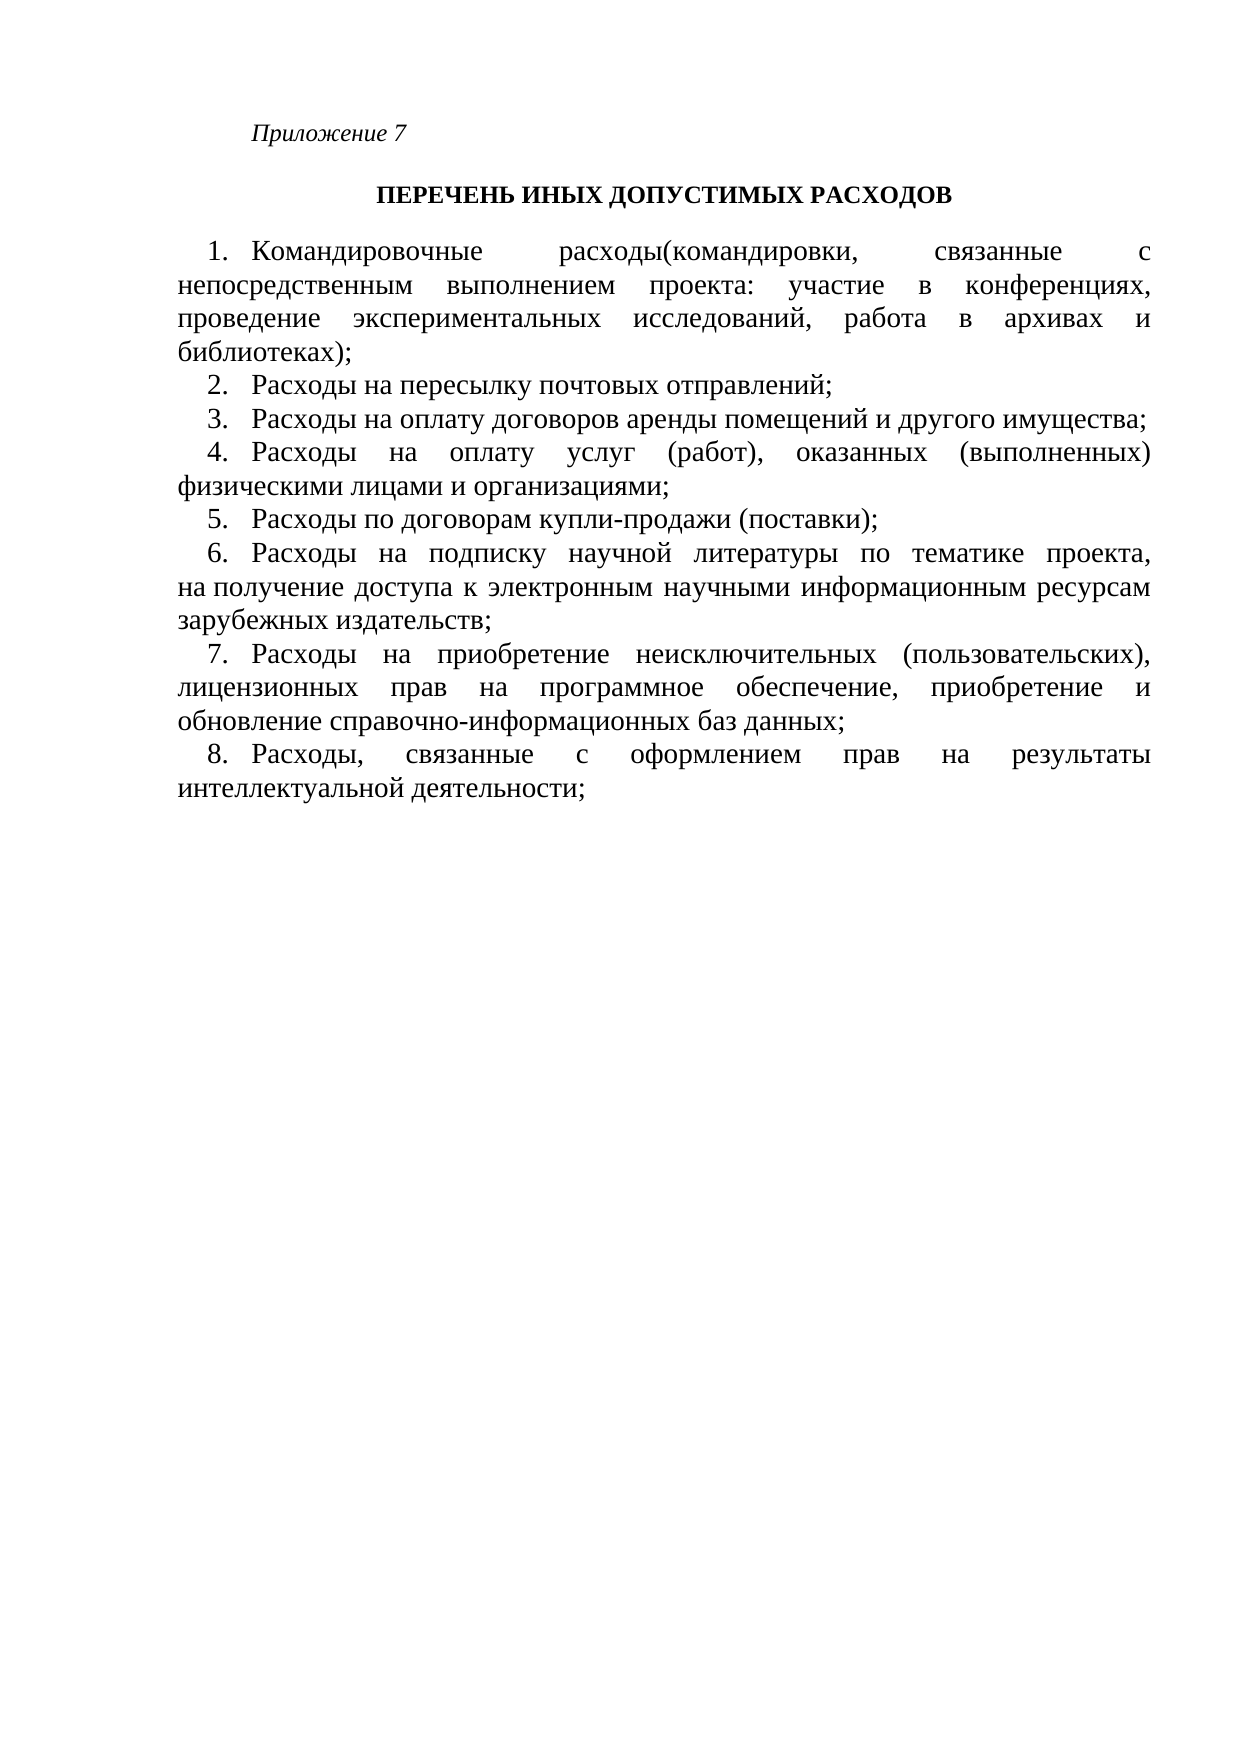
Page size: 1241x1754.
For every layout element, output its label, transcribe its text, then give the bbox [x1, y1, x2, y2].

list Расходы на оплату договоров аренды помещений и другого имущества; [177, 401, 1152, 434]
subtitle Приложение 7 [177, 118, 1152, 147]
list Расходы на пересылку почтовых отправлений; [177, 367, 1152, 401]
list Расходы на подписку научной литературы по тематике проекта, на получение доступа к электронным научными информационным ресурсам зарубежных издательств; [177, 535, 1152, 636]
list Командировочные расходы(командировки, связанные с непосредственным выполнением проекта: участие в конференциях, проведение экспериментальных исследований, работа в архивах и библиотеках); [177, 233, 1152, 367]
list Расходы на приобретение неисключительных (пользовательских), лицензионных прав на программное обеспечение, приобретение и обновление справочно-информационных баз данных; [177, 636, 1152, 736]
text ПЕРЕЧЕНЬ ИНЫХ ДОПУСТИМЫХ РАСХОДОВ [177, 180, 1152, 209]
list Расходы на оплату услуг (работ), оказанных (выполненных) физическими лицами и организациями; [177, 434, 1152, 502]
list Расходы по договорам купли-продажи (поставки); [177, 502, 1152, 535]
list Расходы, связанные с оформлением прав на результаты интеллектуальной деятельности; [177, 736, 1152, 803]
